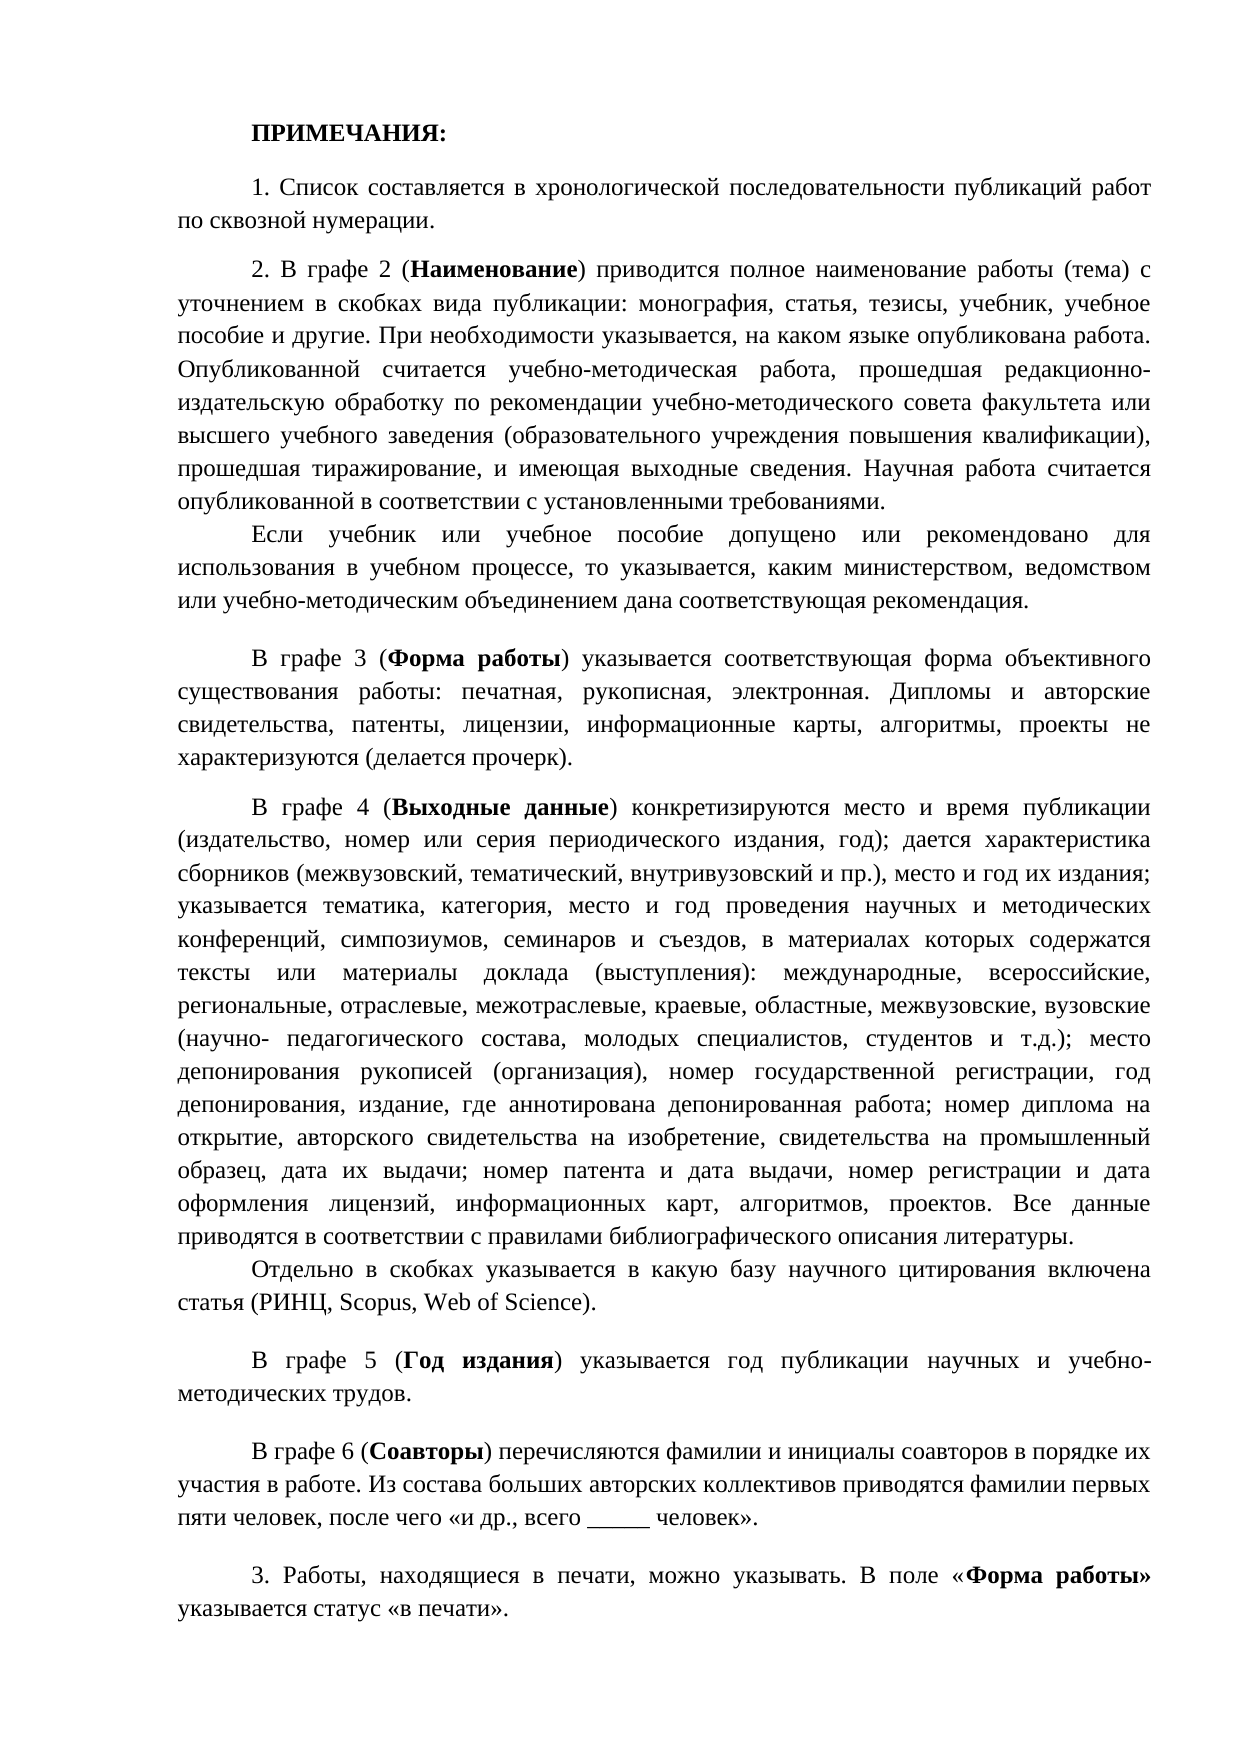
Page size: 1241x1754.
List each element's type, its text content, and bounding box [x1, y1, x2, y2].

text В графе 3 (Форма работы) указывается соответствующая форма объективного существования работы: печатная, рукописная, электронная. Дипломы и авторские свидетельства, патенты, лицензии, информационные карты, алгоритмы, проекты не характеризуются (делается прочерк). [177, 643, 1152, 771]
text 1. Список составляется в хронологической последовательности публикаций работ по сквозной нумерации. [177, 172, 1152, 234]
text 2. В графе 2 (Наименование) приводится полное наименование работы (тема) с уточнением в скобках вида публикации: монография, статья, тезисы, учебник, учебное пособие и другие. При необходимости указывается, на каком языке опубликована работа. Опубликованной считается учебно-методическая работа, прошедшая редакционно-издательскую обработку по рекомендации учебно-методического совета факультета или высшего учебного заведения (образовательного учреждения повышения квалификации), прошедшая тиражирование, и имеющая выходные сведения. Научная работа считается опубликованной в соответствии с установленными требованиями. [177, 254, 1152, 514]
text В графе 4 (Выходные данные) конкретизируются место и время публикации (издательство, номер или серия периодического издания, год); дается характеристика сборников (межвузовский, тематический, внутривузовский и пр.), место и год их издания; указывается тематика, категория, место и год проведения научных и методических конференций, симпозиумов, семинаров и съездов, в материалах которых содержатся тексты или материалы доклада (выступления): международные, всероссийские, региональные, отраслевые, межотраслевые, краевые, областные, межвузовские, вузовские (научно- педагогического состава, молодых специалистов, студентов и т.д.); место депонирования рукописей (организация), номер государственной регистрации, год депонирования, издание, где аннотирована депонированная работа; номер диплома на открытие, авторского свидетельства на изобретение, свидетельства на промышленный образец, дата их выдачи; номер патента и дата выдачи, номер регистрации и дата оформления лицензий, информационных карт, алгоритмов, проектов. Все данные приводятся в соответствии с правилами библиографического описания литературы. [177, 792, 1152, 1249]
text В графе 6 (Соавторы) перечисляются фамилии и инициалы соавторов в порядке их участия в работе. Из состава больших авторских коллективов приводятся фамилии первых пяти человек, после чего «и др., всего _____ человек». [177, 1436, 1152, 1531]
text ПРИМЕЧАНИЯ: [177, 118, 1152, 147]
text Если учебник или учебное пособие допущено или рекомендовано для использования в учебном процессе, то указывается, каким министерством, ведомством или учебно-методическим объединением дана соответствующая рекомендация. [177, 519, 1152, 613]
text Отдельно в скобках указывается в какую базу научного цитирования включена статья (РИНЦ, Scopus, Web of Science). [177, 1254, 1152, 1316]
text В графе 5 (Год издания) указывается год публикации научных и учебно-методических трудов. [177, 1345, 1152, 1407]
text 3. Работы, находящиеся в печати, можно указывать. В поле «Форма работы» указывается статус «в печати». [177, 1560, 1152, 1622]
